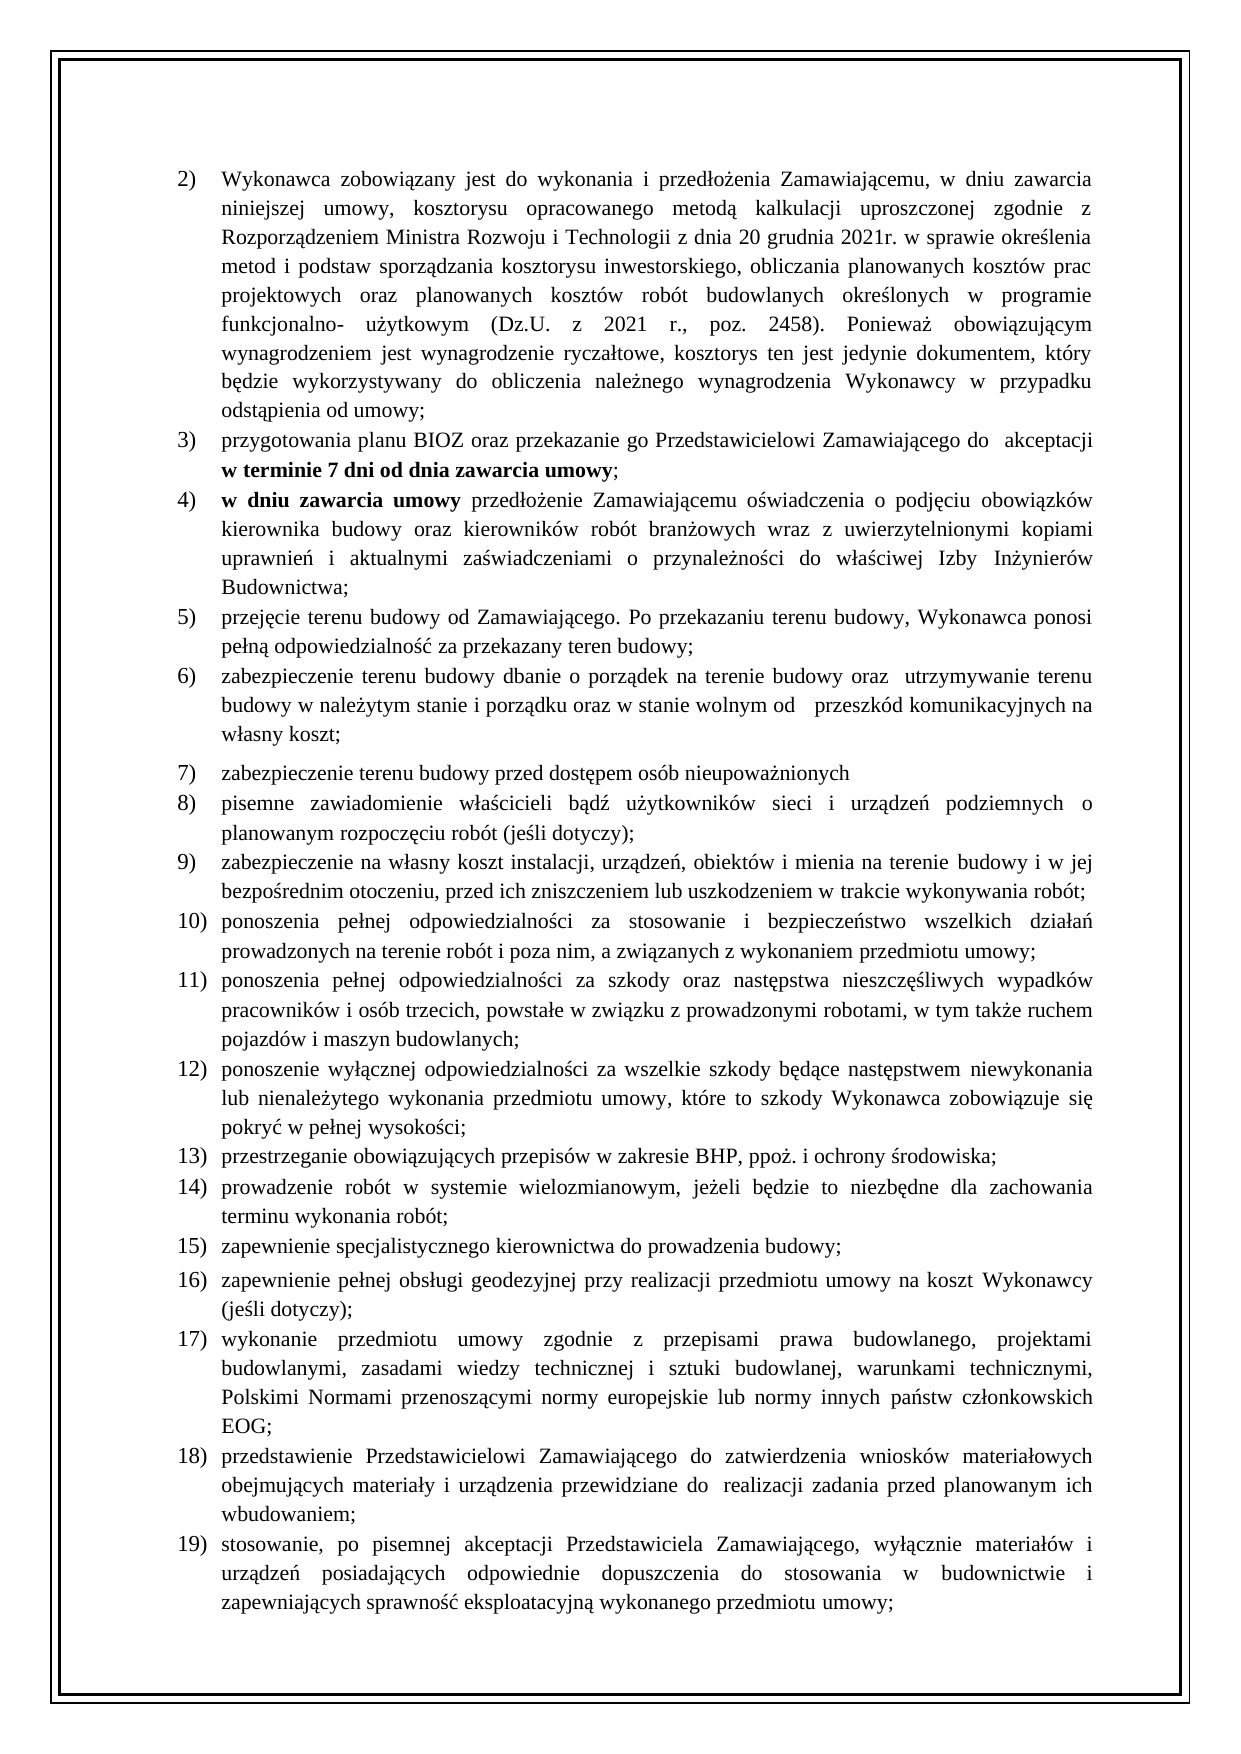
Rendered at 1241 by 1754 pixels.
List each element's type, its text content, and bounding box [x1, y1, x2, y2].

list zabezpieczenie terenu budowy przed dostępem osób nieupoważnionych [177, 759, 1093, 786]
list ponoszenie wyłącznej odpowiedzialności za wszelkie szkody będące następstwem niewykonania lub nienależytego wykonania przedmiotu umowy, które to szkody Wykonawca zobowiązuje się pokryć w pełnej wysokości; [177, 1054, 1093, 1139]
list zapewnienie pełnej obsługi geodezyjnej przy realizacji przedmiotu umowy na koszt Wykonawcy (jeśli dotyczy); [177, 1266, 1092, 1321]
list ponoszenia pełnej odpowiedzialności za stosowanie i bezpieczeństwo wszelkich działań prowadzonych na terenie robót i poza nim, a związanych z wykonaniem przedmiotu umowy; [177, 907, 1093, 963]
list przestrzeganie obowiązujących przepisów w zakresie BHP, ppoż. i ochrony środowiska; [177, 1143, 1093, 1169]
list ponoszenia pełnej odpowiedzialności za szkody oraz następstwa nieszczęśliwych wypadków pracowników i osób trzecich, powstałe w związku z prowadzonymi robotami, w tym także ruchem pojazdów i maszyn budowlanych; [177, 967, 1093, 1051]
list zabezpieczenie terenu budowy dbanie o porządek na terenie budowy oraz utrzymywanie terenu budowy w należytym stanie i porządku oraz w stanie wolnym od przeszkód komunikacyjnych na własny koszt; [177, 662, 1093, 746]
list w dniu zawarcia umowy przedłożenie Zamawiającemu oświadczenia o podjęciu obowiązków kierownika budowy oraz kierowników robót branżowych wraz z uwierzytelnionymi kopiami uprawnień i aktualnymi zaświadczeniami o przynależności do właściwej Izby Inżynierów Budownictwa; [177, 486, 1093, 599]
list Wykonawca zobowiązany jest do wykonania i przedłożenia Zamawiającemu, w dniu zawarcia niniejszej umowy, kosztorysu opracowanego metodą kalkulacji uproszczonej zgodnie z Rozporządzeniem Ministra Rozwoju i Technologii z dnia 20 grudnia 2021r. w sprawie określenia metod i podstaw sporządzania kosztorysu inwestorskiego, obliczania planowanych kosztów prac projektowych oraz planowanych kosztów robót budowlanych określonych w programie funkcjonalno- użytkowym (Dz.U. z 2021 r., poz. 2458). Ponieważ obowiązującym wynagrodzeniem jest wynagrodzenie ryczałtowe, kosztorys ten jest jedynie dokumentem, który będzie wykorzystywany do obliczenia należnego wynagrodzenia Wykonawcy w przypadku odstąpienia od umowy; [177, 164, 1093, 423]
list wykonanie przedmiotu umowy zgodnie z przepisami prawa budowlanego, projektami budowlanymi, zasadami wiedzy technicznej i sztuki budowlanej, warunkami technicznymi, Polskimi Normami przenoszącymi normy europejskie lub normy innych państw członkowskich EOG; [177, 1325, 1093, 1438]
list przejęcie terenu budowy od Zamawiającego. Po przekazaniu terenu budowy, Wykonawca ponosi pełną odpowiedzialność za przekazany teren budowy; [177, 603, 1093, 658]
list stosowanie, po pisemnej akceptacji Przedstawiciela Zamawiającego, wyłącznie materiałów i urządzeń posiadających odpowiednie dopuszczenia do stosowania w budownictwie i zapewniających sprawność eksploatacyjną wykonanego przedmiotu umowy; [177, 1530, 1093, 1614]
list przedstawienie Przedstawicielowi Zamawiającego do zatwierdzenia wniosków materiałowych obejmujących materiały i urządzenia przewidziane do realizacji zadania przed planowanym ich wbudowaniem; [177, 1442, 1093, 1526]
list zabezpieczenie na własny koszt instalacji, urządzeń, obiektów i mienia na terenie budowy i w jej bezpośrednim otoczeniu, przed ich zniszczeniem lub uszkodzeniem w trakcie wykonywania robót; [177, 848, 1093, 904]
list prowadzenie robót w systemie wielozmianowym, jeżeli będzie to niezbędne dla zachowania terminu wykonania robót; [177, 1173, 1093, 1228]
list przygotowania planu BIOZ oraz przekazanie go Przedstawicielowi Zamawiającego do akceptacji w terminie 7 dni od dnia zawarcia umowy; [177, 426, 1093, 482]
list zapewnienie specjalistycznego kierownictwa do prowadzenia budowy; [177, 1232, 1105, 1258]
list pisemne zawiadomienie właścicieli bądź użytkowników sieci i urządzeń podziemnych o planowanym rozpoczęciu robót (jeśli dotyczy); [177, 789, 1092, 845]
